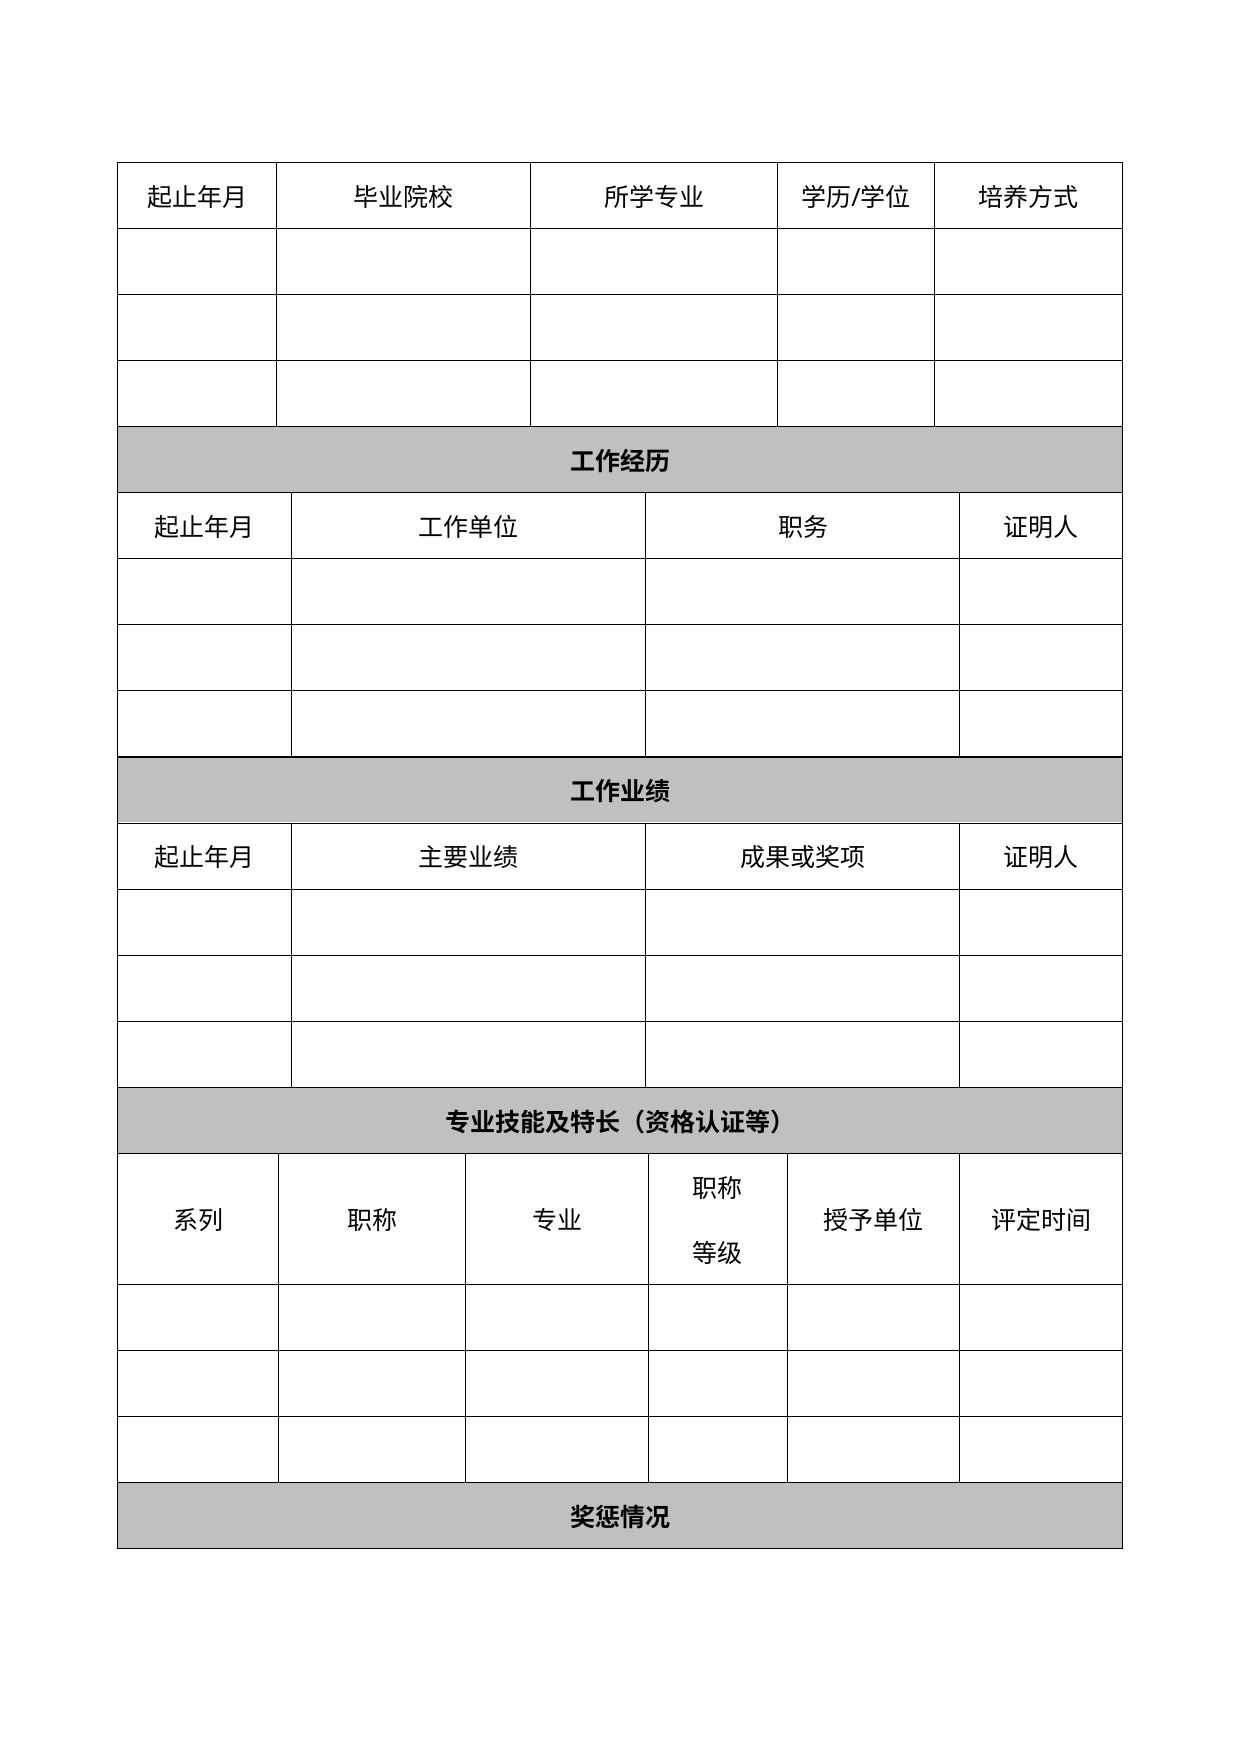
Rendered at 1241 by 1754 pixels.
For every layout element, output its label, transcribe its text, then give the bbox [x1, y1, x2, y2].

table_cell [788, 1285, 959, 1350]
table_cell [960, 559, 1122, 624]
table_cell 工作业绩 [118, 758, 1122, 822]
table_cell [466, 1417, 648, 1482]
table_cell [279, 1285, 465, 1350]
table_cell [531, 361, 777, 426]
table_cell [292, 956, 645, 1021]
table_cell [292, 691, 645, 756]
table_cell [118, 229, 276, 294]
table_cell 系列 [118, 1154, 278, 1284]
table_cell [778, 361, 934, 426]
table_cell [935, 229, 1122, 294]
table_cell 奖惩情况 [118, 1483, 1122, 1548]
table_cell 授予单位 [788, 1154, 959, 1284]
table_cell 起止年月 [118, 824, 291, 888]
table_cell [960, 956, 1122, 1021]
table_cell 证明人 [960, 824, 1122, 888]
table_cell [646, 559, 959, 624]
table_cell [960, 691, 1122, 756]
table_cell [118, 1285, 278, 1350]
table_cell [118, 625, 291, 690]
table_cell [292, 1022, 645, 1087]
table_cell 职称 [279, 1154, 465, 1284]
table_cell [118, 1022, 291, 1087]
table_cell [118, 1417, 278, 1482]
table_cell [118, 691, 291, 756]
table_cell [646, 691, 959, 756]
table_cell [649, 1285, 787, 1350]
table_cell [292, 890, 645, 954]
table_cell 培养方式 [935, 163, 1122, 228]
table_cell [531, 295, 777, 360]
table_cell [960, 1351, 1122, 1416]
table_cell [292, 559, 645, 624]
table_cell [960, 1417, 1122, 1482]
table_cell 起止年月 [118, 493, 291, 558]
table_cell [118, 361, 276, 426]
table_cell [279, 1351, 465, 1416]
table_cell [960, 890, 1122, 954]
table_cell 职称 等级 [649, 1154, 787, 1284]
table_cell [118, 890, 291, 954]
table_cell 毕业院校 [277, 163, 530, 228]
table_cell [118, 559, 291, 624]
table_cell 证明人 [960, 493, 1122, 558]
table_cell [646, 956, 959, 1021]
table_cell 所学专业 [531, 163, 777, 228]
table_cell [466, 1285, 648, 1350]
table_cell 起止年月 [118, 163, 276, 228]
table_cell [277, 361, 530, 426]
table_cell 职务 [646, 493, 959, 558]
table_cell [277, 295, 530, 360]
table_cell 学历/学位 [778, 163, 934, 228]
table_cell 评定时间 [960, 1154, 1122, 1284]
table_cell [649, 1417, 787, 1482]
table_cell 专业 [466, 1154, 648, 1284]
table_cell [935, 361, 1122, 426]
table_cell [778, 295, 934, 360]
table_cell [646, 625, 959, 690]
table_cell [531, 229, 777, 294]
table_cell [466, 1351, 648, 1416]
table_cell [788, 1351, 959, 1416]
table_cell [118, 1351, 278, 1416]
table_cell 成果或奖项 [646, 824, 959, 888]
table_cell 工作经历 [118, 427, 1122, 492]
table_cell [118, 295, 276, 360]
table_cell [960, 1022, 1122, 1087]
table_cell [935, 295, 1122, 360]
table_cell [292, 625, 645, 690]
table_cell [788, 1417, 959, 1482]
table_cell 专业技能及特长（资格认证等） [118, 1088, 1122, 1153]
table_cell [118, 956, 291, 1021]
table_cell [778, 229, 934, 294]
table_cell [279, 1417, 465, 1482]
table_cell [277, 229, 530, 294]
table_cell [646, 1022, 959, 1087]
table_cell [646, 890, 959, 954]
table_cell [649, 1351, 787, 1416]
table_cell [960, 1285, 1122, 1350]
table_cell 工作单位 [292, 493, 645, 558]
table_cell 主要业绩 [292, 824, 645, 888]
table_cell [960, 625, 1122, 690]
